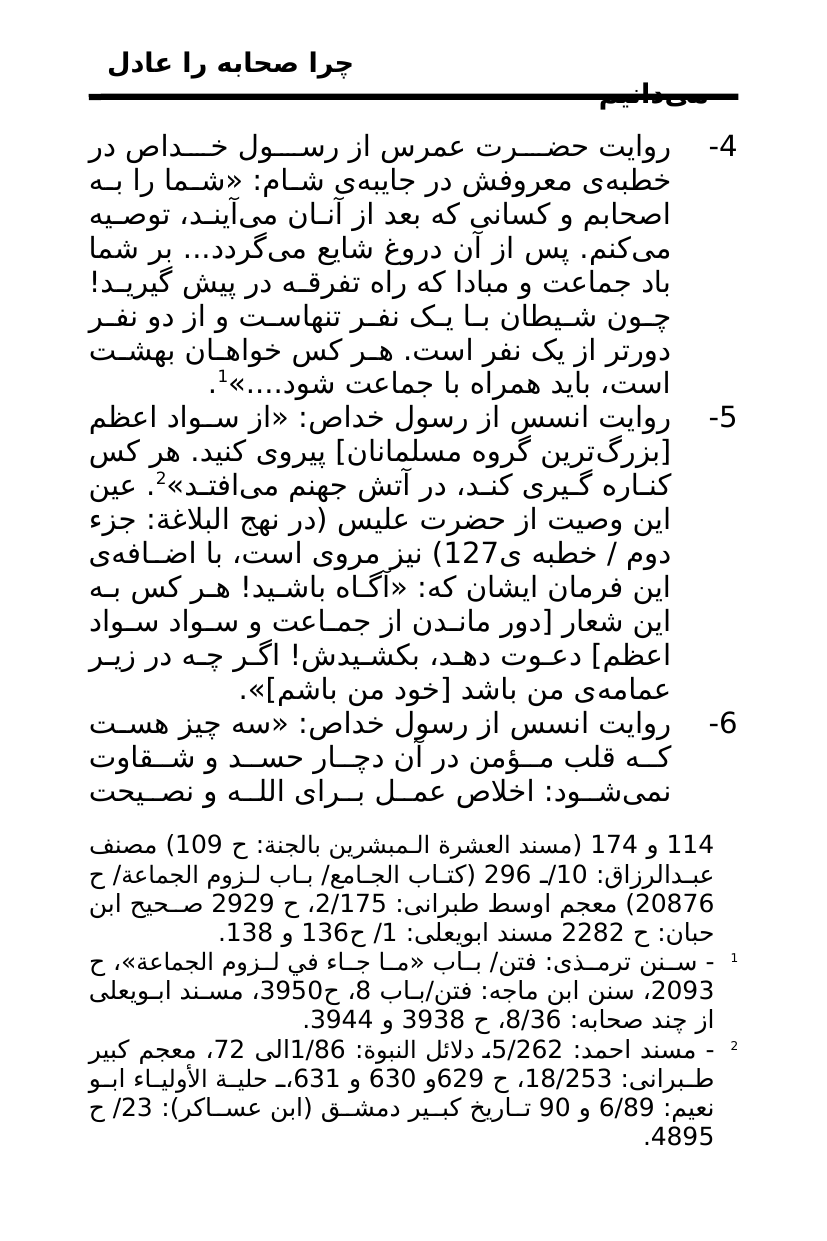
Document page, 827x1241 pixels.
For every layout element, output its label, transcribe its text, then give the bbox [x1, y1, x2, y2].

list روایت انسس از رسول خداص: «سه چیز هست که قلب مؤمن در آن دچار حسد و شقاوت نمی‌شود: اخلاص عمل برای الله و نصیحت اولوالامر - به روایتی: نصیحت برای هر فرد مسلمان - و چنگ زدن به جماعت مسلمانان». [89, 706, 708, 808]
list روایت حضرت عمرس از رسول خداص در خطبه‌ی معروفش در جایبه‌ی شام: «شما را به اصحابم و کسانی که بعد از آنان می‌آیند، توصیه می‌کنم. پس از آن دروغ شایع می‌گردد... بر شما باد جماعت و مبادا که راه تفرقه در پیش گیرید! چون شیطان با یک نفر تنهاست و از دو نفر دورتر از یک نفر است. هر کس خواهان بهشت است، باید همراه با جماعت شود....». [89, 129, 708, 401]
list روایت انسس از رسول خداص: «از سواد اعظم [بزرگ‌ترین گروه مسلمانان] پیروی کنید. هر کس کناره گیری کند، در آتش جهنم می‌افتد». عین این وصیت از حضرت علیس (در نهج البلاغة: جزء دوم / خطبه ی127) نیز مروی است، با اضافه‌ی این فرمان ایشان که: «آگاه باشید! هر کس به این شعار [دور ماندن از جماعت و سواد سواد اعظم] دعوت دهد، بکشیدش! اگر چه در زیر عمامه‌ی من باشد [خود من باشم]». [89, 401, 708, 706]
